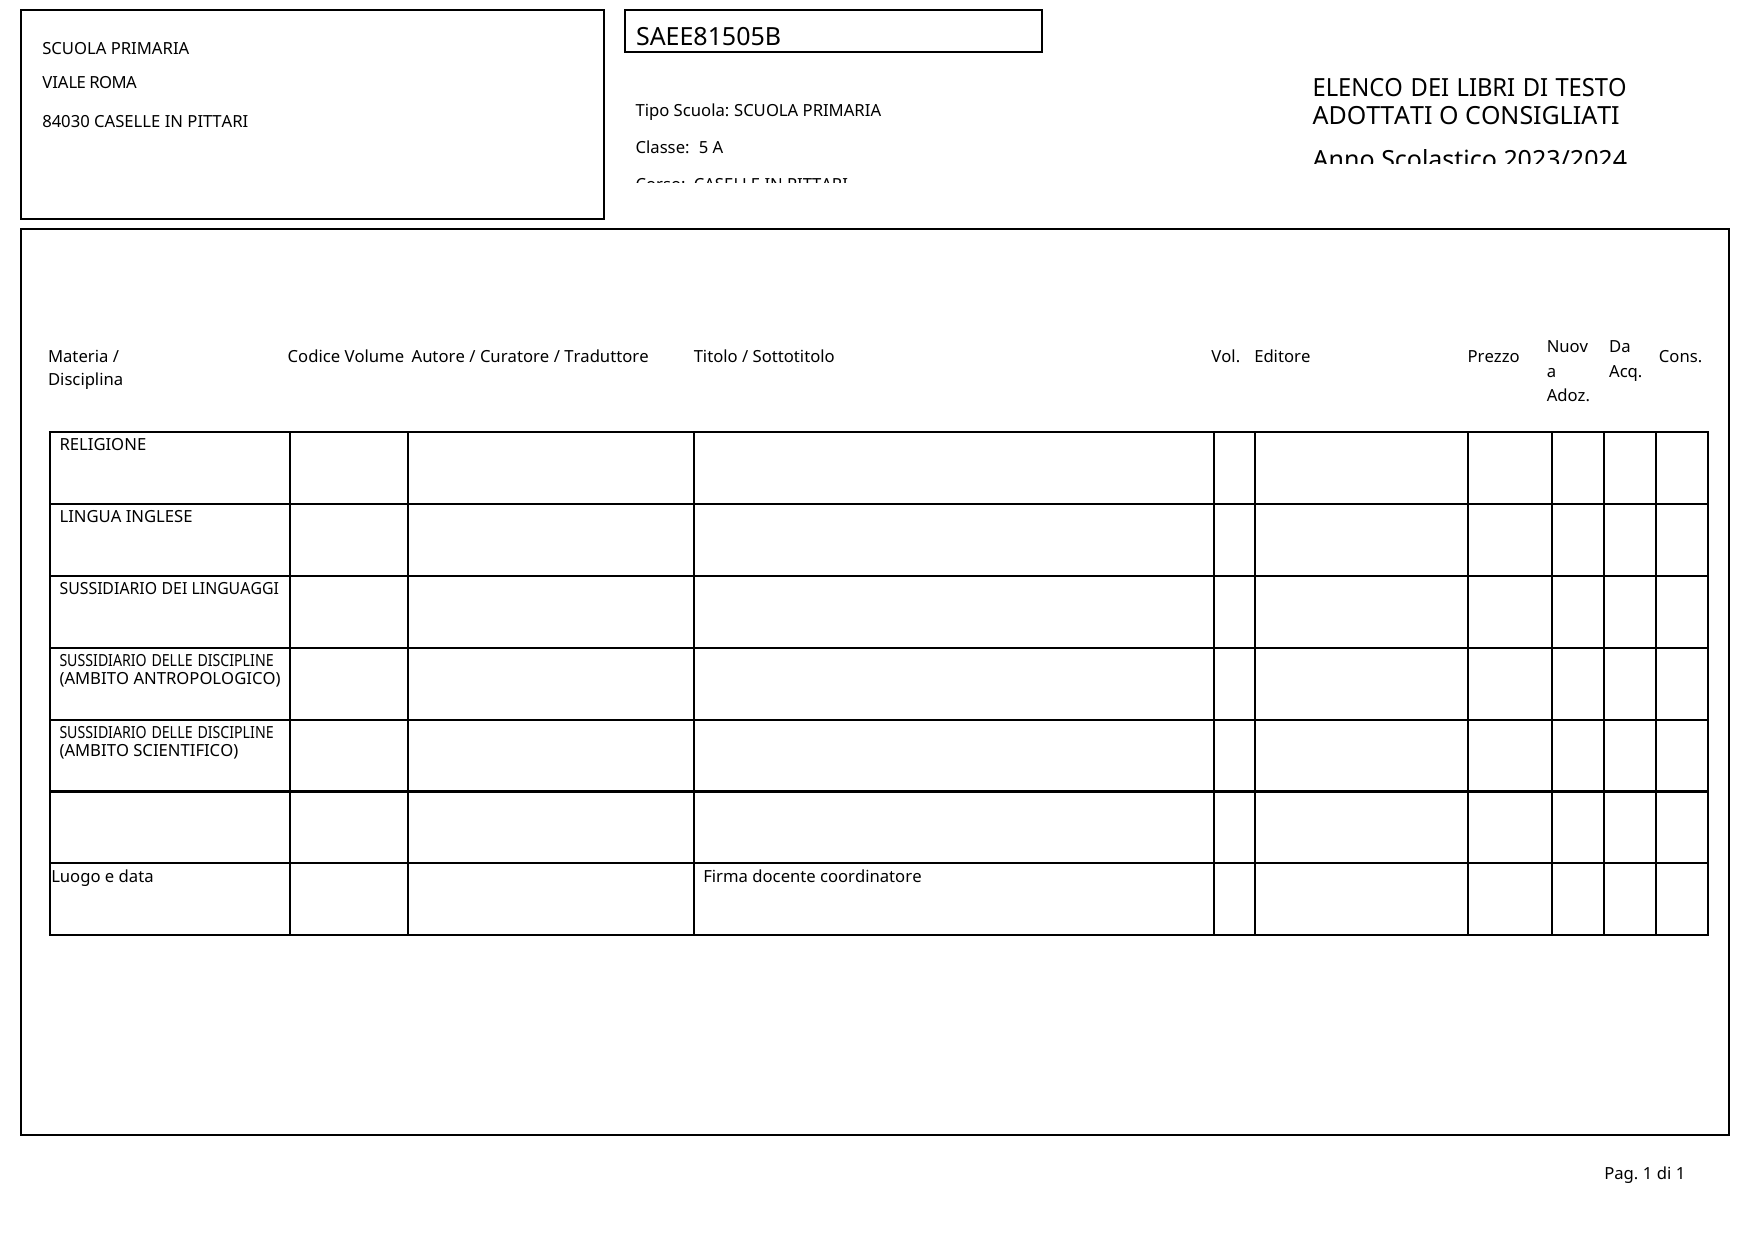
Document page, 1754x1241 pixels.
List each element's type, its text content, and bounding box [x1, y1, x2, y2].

table_cell SUSSIDIARIO DEI LINGUAGGI [51, 577, 289, 647]
table_cell [1605, 793, 1655, 862]
table_cell [1469, 721, 1551, 790]
table_cell [51, 793, 289, 862]
table_header [1657, 433, 1707, 503]
table_cell [1256, 649, 1467, 718]
table_cell [1553, 864, 1603, 934]
table_cell [409, 721, 693, 790]
table_cell [1256, 721, 1467, 790]
table_cell [1256, 864, 1467, 934]
table_cell [1605, 577, 1655, 647]
table_header [409, 433, 693, 503]
table_cell [1469, 793, 1551, 862]
table_cell [1657, 577, 1707, 647]
table_cell [1657, 864, 1707, 934]
table_header [1605, 433, 1655, 503]
table_cell [1605, 864, 1655, 934]
table_cell [1657, 649, 1707, 718]
table_cell SUSSIDIARIO DELLE DISCIPLINE (AMBITO ANTROPOLOGICO) [51, 649, 289, 718]
table_cell [1256, 793, 1467, 862]
table_cell [1657, 793, 1707, 862]
table_cell LINGUA INGLESE [51, 505, 289, 575]
table_cell [1553, 793, 1603, 862]
text Da Acq. [1609, 335, 1644, 382]
table_header [1256, 433, 1467, 503]
table_cell [695, 649, 1213, 718]
table_cell [1215, 649, 1254, 718]
table_cell [1553, 721, 1603, 790]
table_cell [1469, 864, 1551, 934]
text Nuova Adoz. [1547, 335, 1596, 406]
table_cell [1215, 505, 1254, 575]
table_header [1215, 433, 1254, 503]
table_cell [291, 864, 407, 934]
table_cell [291, 721, 407, 790]
table_cell [1605, 649, 1655, 718]
table_cell [1215, 721, 1254, 790]
table_cell [409, 864, 693, 934]
table_header RELIGIONE [51, 433, 289, 503]
table_cell [1605, 505, 1655, 575]
table_cell Firma docente coordinatore [695, 864, 1213, 934]
table_cell [409, 649, 693, 718]
table_cell [291, 649, 407, 718]
table_cell SUSSIDIARIO DELLE DISCIPLINE (AMBITO SCIENTIFICO) [51, 721, 289, 790]
text Cons. [1659, 344, 1718, 367]
table_cell [1256, 577, 1467, 647]
table_cell [1553, 505, 1603, 575]
table_cell [1553, 577, 1603, 647]
table_header [291, 433, 407, 503]
table_cell [1553, 649, 1603, 718]
table_cell [1215, 793, 1254, 862]
table_cell Luogo e data [51, 864, 289, 934]
table_cell [695, 721, 1213, 790]
text Codice Volume Autore / Curatore / Traduttore Titolo / Sottotitolo Vol. Editore Prezzo [287, 344, 1523, 367]
table_cell [409, 577, 693, 647]
table_header [1469, 433, 1551, 503]
table_cell [291, 577, 407, 647]
table_cell [1469, 505, 1551, 575]
table_cell [1469, 577, 1551, 647]
table_cell [409, 505, 693, 575]
table_cell [695, 793, 1213, 862]
table_cell [1657, 505, 1707, 575]
table_cell [409, 793, 693, 862]
table_cell [1215, 864, 1254, 934]
table_header [1553, 433, 1603, 503]
table_cell [1215, 577, 1254, 647]
table_cell [291, 505, 407, 575]
table_cell [1256, 505, 1467, 575]
text Materia / Disciplina [48, 344, 193, 390]
table_cell [1469, 649, 1551, 718]
table_cell [695, 505, 1213, 575]
table_header [695, 433, 1213, 503]
table_cell [1657, 721, 1707, 790]
table_cell [291, 793, 407, 862]
table_cell [695, 577, 1213, 647]
table_cell [1605, 721, 1655, 790]
